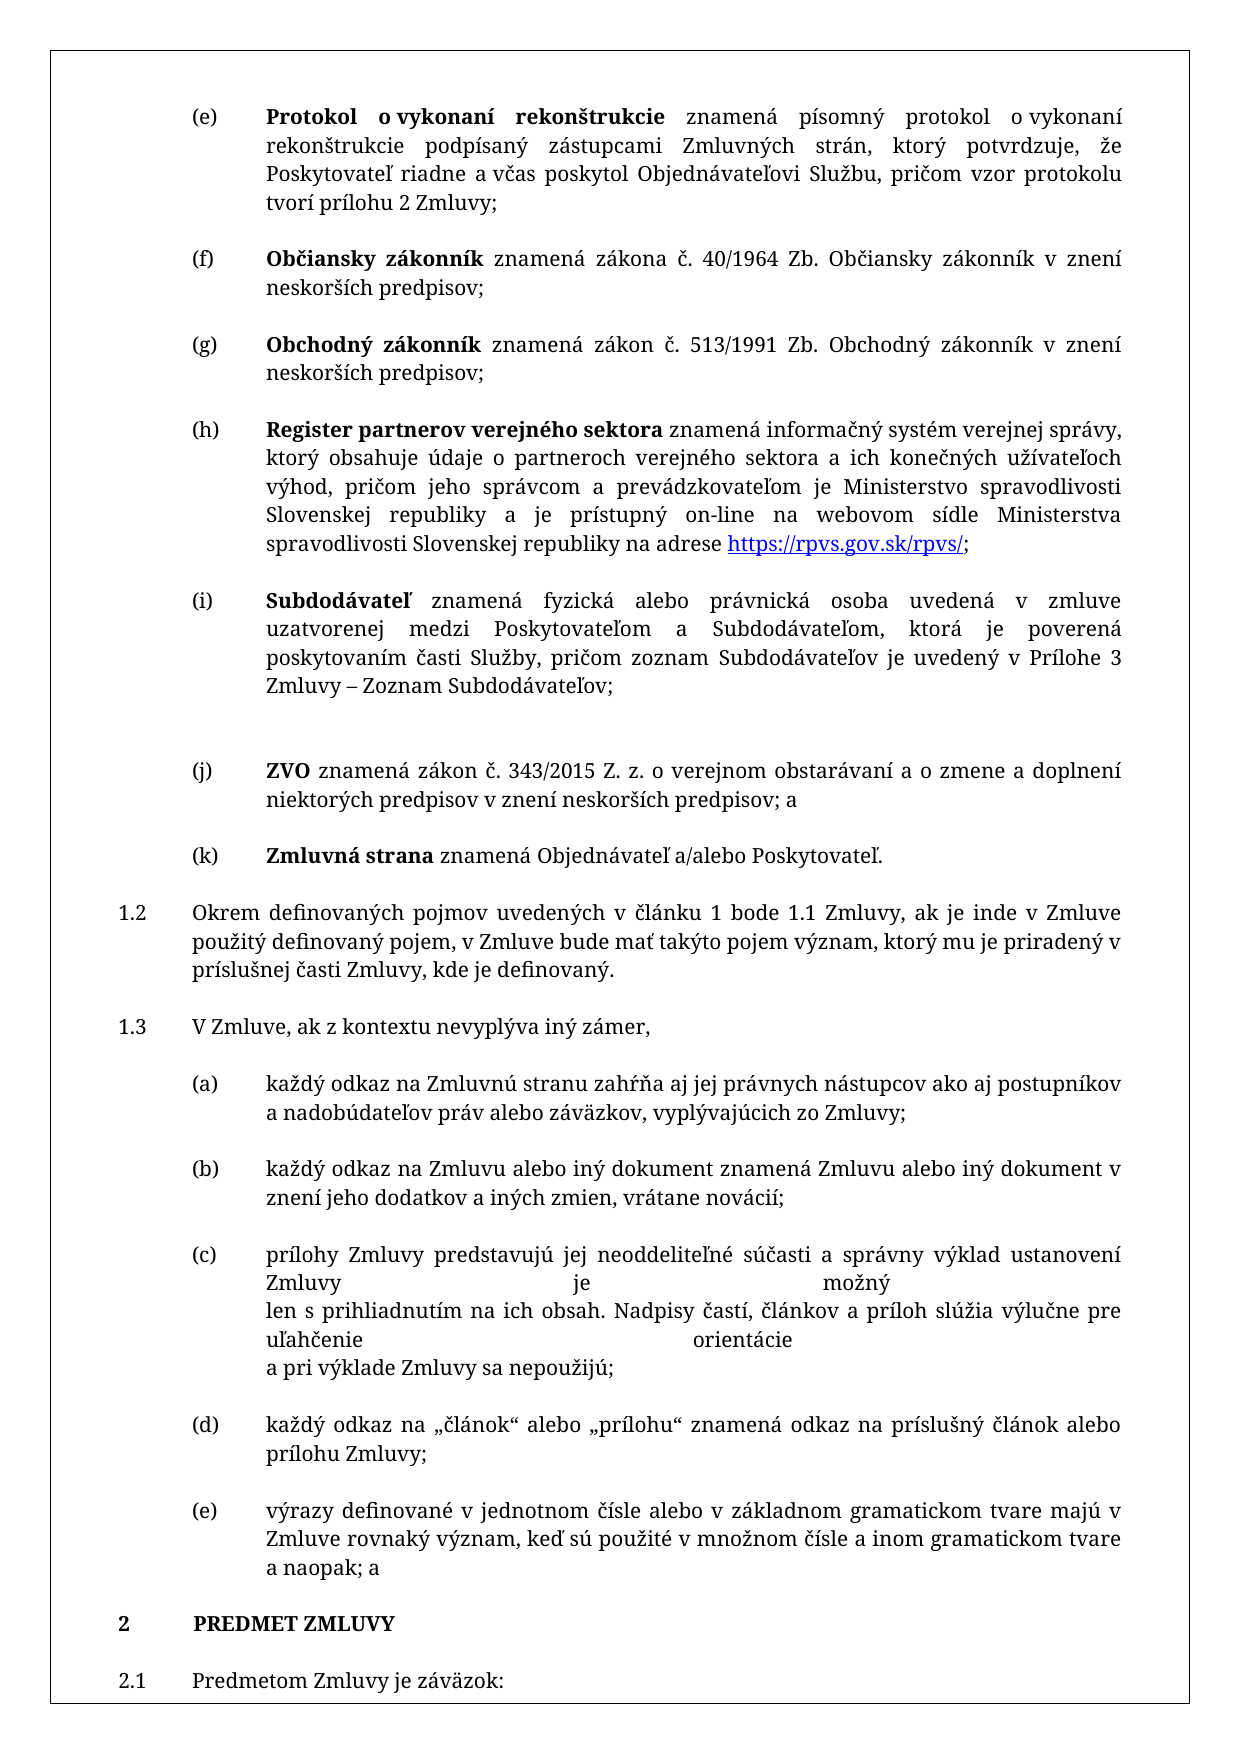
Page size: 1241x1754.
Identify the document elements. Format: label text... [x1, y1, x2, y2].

list Občiansky zákonník znamená zákona č. 40/1964 Zb. Občiansky zákonník v znení neskorších predpisov; [192, 244, 1122, 301]
list výrazy definované v jednotnom čísle alebo v základnom gramatickom tvare majú v Zmluve rovnaký význam, keď sú použité v množnom čísle a inom gramatickom tvare a naopak; a [192, 1496, 1122, 1581]
list prílohy Zmluvy predstavujú jej neoddeliteľné súčasti a správny výklad ustanovení Zmluvy je možný len s prihliadnutím na ich obsah. Nadpisy častí, článkov a príloh slúžia výlučne pre uľahčenie orientácie a pri výklade Zmluvy sa nepoužijú; [192, 1240, 1122, 1382]
list Subdodávateľ znamená fyzická alebo právnická osoba uvedená v zmluve uzatvorenej medzi Poskytovateľom a Subdodávateľom, ktorá je poverená poskytovaním časti Služby, pričom zoznam Subdodávateľov je uvedený v Prílohe 3 Zmluvy – Zoznam Subdodávateľov; [192, 586, 1122, 699]
list Predmetom Zmluvy je záväzok: [118, 1666, 1122, 1695]
list V Zmluve, ak z kontextu nevyplýva iný zámer, [118, 1012, 1122, 1041]
list Register partnerov verejného sektora znamená informačný systém verejnej správy, ktorý obsahuje údaje o partneroch verejného sektora a ich konečných užívateľoch výhod, pričom jeho správcom a prevádzkovateľom je Ministerstvo spravodlivosti Slovenskej republiky a je prístupný on-line na webovom sídle Ministerstva spravodlivosti Slovenskej republiky na adrese https://rpvs.gov.sk/rpvs/; [192, 415, 1122, 557]
list PREDMET ZMLUVY [118, 1609, 1122, 1638]
list Zmluvná strana znamená Objednávateľ a/alebo Poskytovateľ. [192, 842, 1122, 870]
list každý odkaz na Zmluvu alebo iný dokument znamená Zmluvu alebo iný dokument v znení jeho dodatkov a iných zmien, vrátane novácií; [192, 1154, 1122, 1211]
list Protokol o vykonaní rekonštrukcie znamená písomný protokol o vykonaní rekonštrukcie podpísaný zástupcami Zmluvných strán, ktorý potvrdzuje, že Poskytovateľ riadne a včas poskytol Objednávateľovi Službu, pričom vzor protokolu tvorí prílohu 2 Zmluvy; [192, 102, 1122, 216]
list každý odkaz na „článok“ alebo „prílohu“ znamená odkaz na príslušný článok alebo prílohu Zmluvy; [192, 1410, 1122, 1467]
list Okrem definovaných pojmov uvedených v článku 1 bode 1.1 Zmluvy, ak je inde v Zmluve použitý definovaný pojem, v Zmluve bude mať takýto pojem význam, ktorý mu je priradený v príslušnej časti Zmluvy, kde je definovaný. [118, 898, 1122, 984]
list Obchodný zákonník znamená zákon č. 513/1991 Zb. Obchodný zákonník v znení neskorších predpisov; [192, 330, 1122, 387]
list ZVO znamená zákon č. 343/2015 Z. z. o verejnom obstarávaní a o zmene a doplnení niektorých predpisov v znení neskorších predpisov; a [192, 756, 1122, 813]
list každý odkaz na Zmluvnú stranu zahŕňa aj jej právnych nástupcov ako aj postupníkov a nadobúdateľov práv alebo záväzkov, vyplývajúcich zo Zmluvy; [192, 1069, 1122, 1126]
